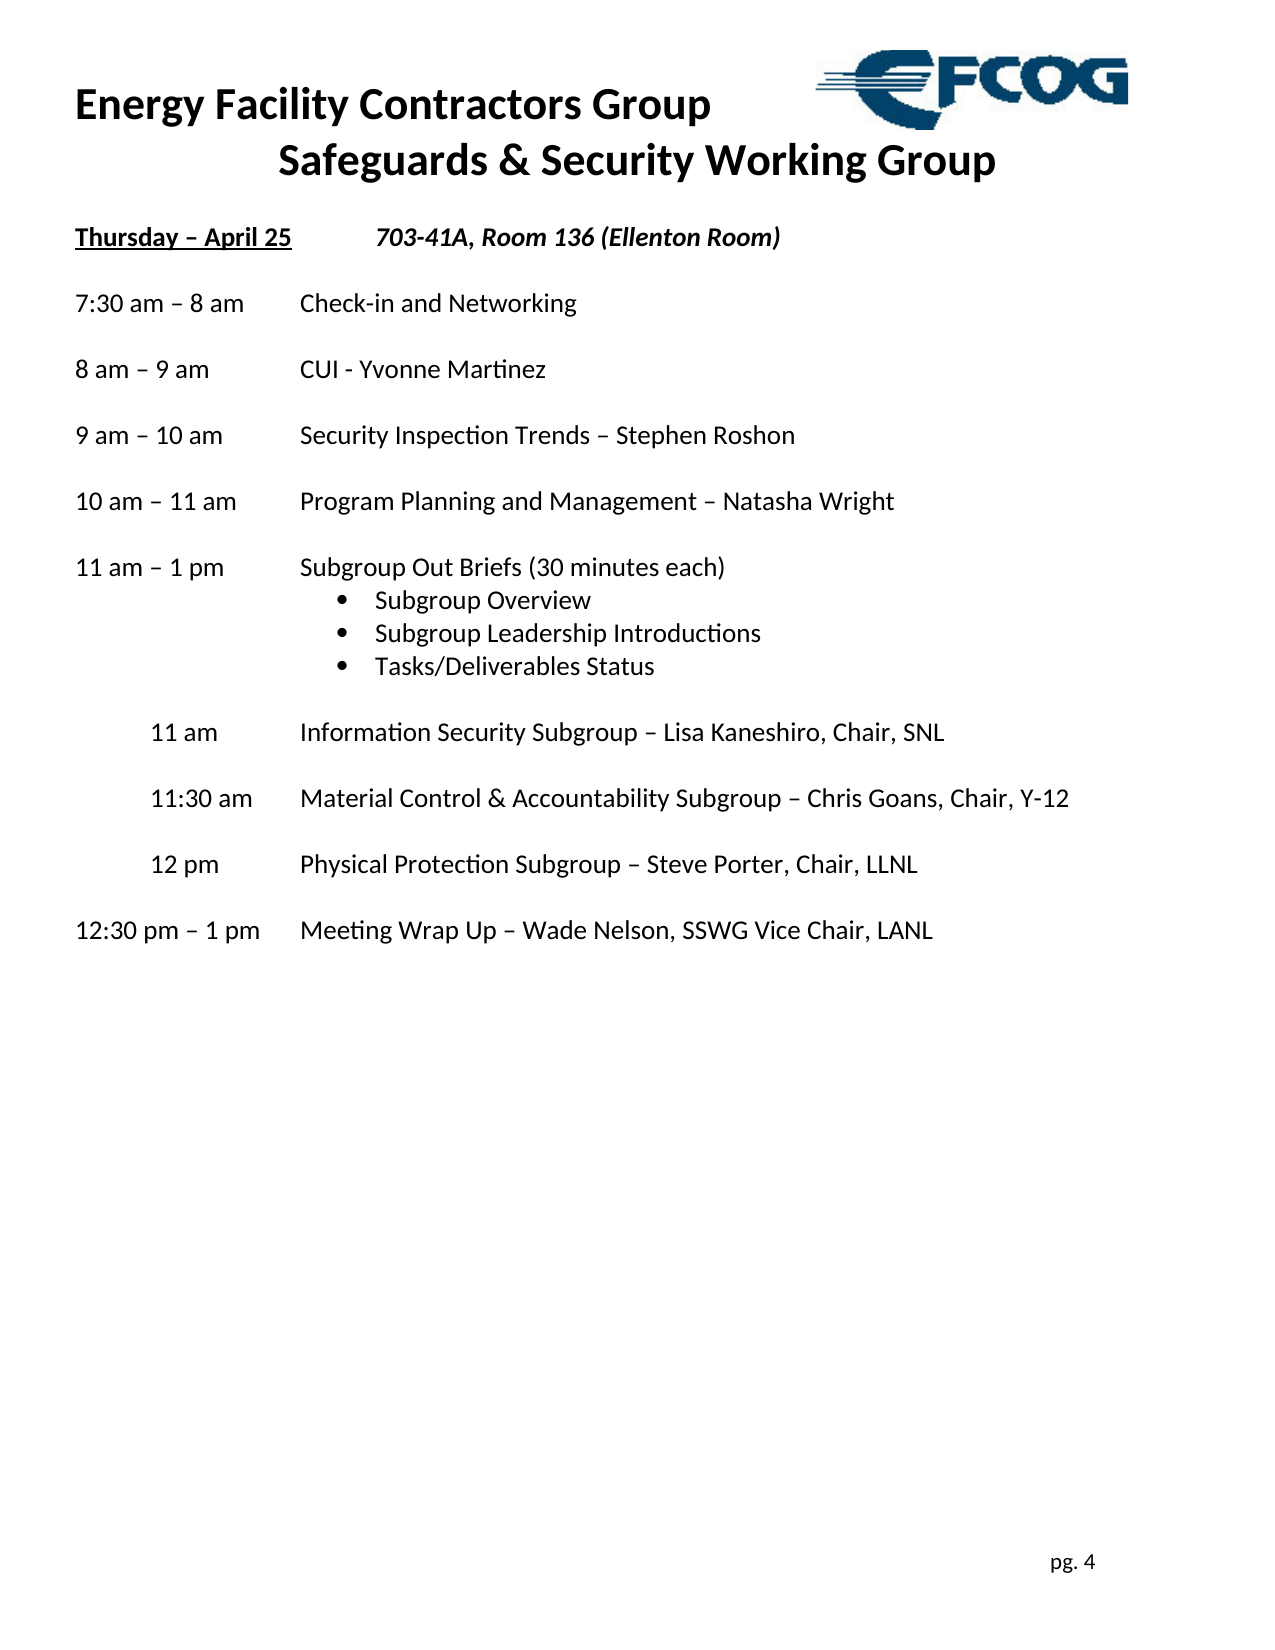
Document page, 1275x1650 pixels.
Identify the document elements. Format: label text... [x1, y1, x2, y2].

text 11:30 am Material Control & Accountability Subgroup – Chris Goans, Chair, Y-12 [75, 781, 1200, 814]
picture [815, 50, 1129, 130]
text 11 am Information Security Subgroup – Lisa Kaneshiro, Chair, SNL [75, 715, 1200, 748]
text 9 am – 10 am Security Inspection Trends – Stephen Roshon [75, 418, 1200, 451]
text 8 am – 9 am CUI - Yvonne Martinez [75, 352, 1200, 385]
list Subgroup Leadership Introductions [337, 616, 1200, 649]
text Thursday – April 25 703-41A, Room 136 (Ellenton Room) [75, 220, 1200, 253]
list Tasks/Deliverables Status [337, 649, 1200, 682]
text 12 pm Physical Protection Subgroup – Steve Porter, Chair, LLNL [75, 847, 1200, 880]
text 11 am – 1 pm Subgroup Out Briefs (30 minutes each) [75, 550, 1200, 583]
text 7:30 am – 8 am Check-in and Networking [75, 286, 1200, 319]
text 12:30 pm – 1 pm Meeting Wrap Up – Wade Nelson, SSWG Vice Chair, LANL [75, 913, 1200, 946]
list Subgroup Overview [337, 583, 1200, 616]
text 10 am – 11 am Program Planning and Management – Natasha Wright [75, 484, 1200, 517]
